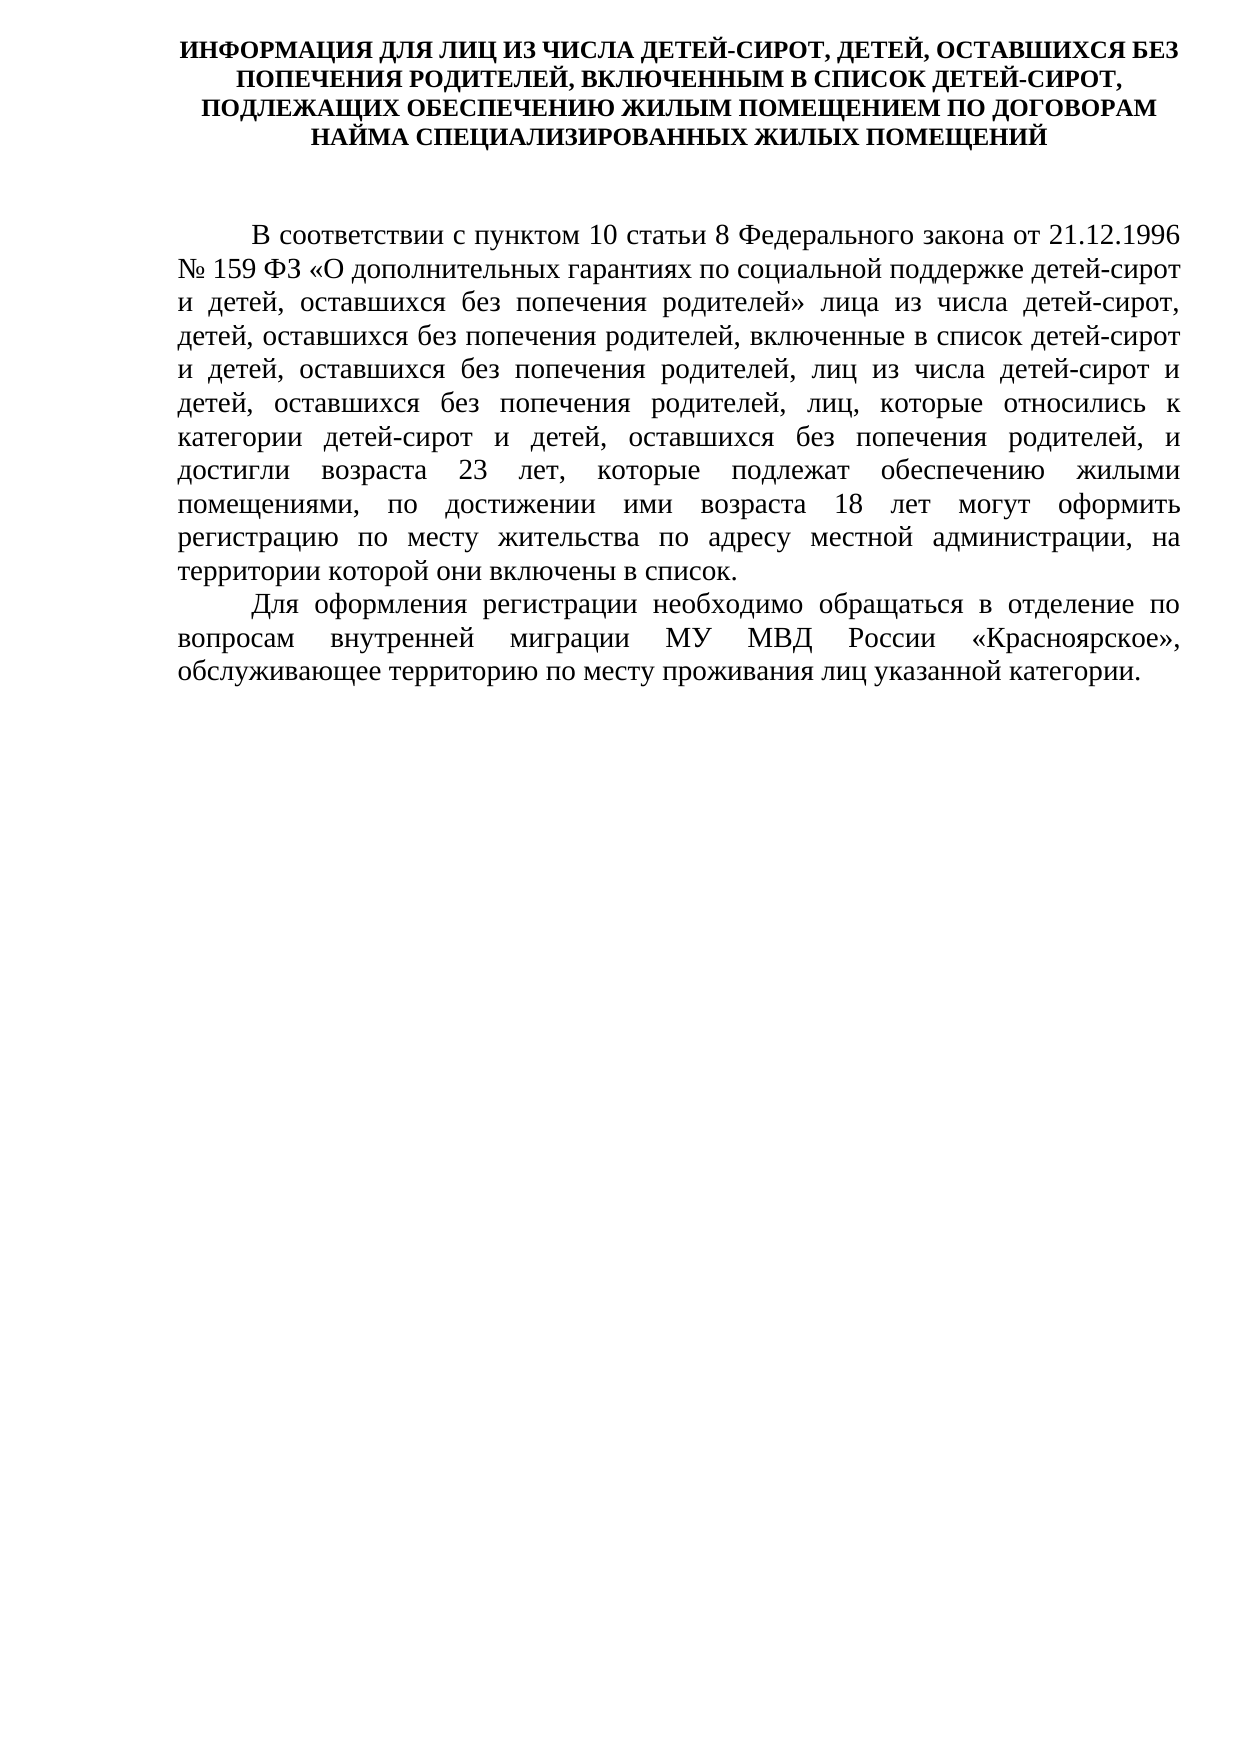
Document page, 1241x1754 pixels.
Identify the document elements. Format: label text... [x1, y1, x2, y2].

text В соответствии с пунктом 10 статьи 8 Федерального закона от 21.12.1996 № 159 ФЗ «О дополнительных гарантиях по социальной поддержке детей-сирот и детей, оставшихся без попечения родителей» лица из числа детей-сирот, детей, оставшихся без попечения родителей, включенные в список детей-сирот и детей, оставшихся без попечения родителей, лиц из числа детей-сирот и детей, оставшихся без попечения родителей, лиц, которые относились к категории детей-сирот и детей, оставшихся без попечения родителей, и достигли возраста 23 лет, которые подлежат обеспечению жилыми помещениями, по достижении ими возраста 18 лет могут оформить регистрацию по месту жительства по адресу местной администрации, на территории которой они включены в список. [177, 217, 1181, 586]
text ИНФОРМАЦИЯ ДЛЯ ЛИЦ ИЗ ЧИСЛА ДЕТЕЙ-СИРОТ, ДЕТЕЙ, ОСТАВШИХСЯ БЕЗ ПОПЕЧЕНИЯ РОДИТЕЛЕЙ, ВКЛЮЧЕННЫМ В СПИСОК ДЕТЕЙ-СИРОТ, ПОДЛЕЖАЩИХ ОБЕСПЕЧЕНИЮ ЖИЛЫМ ПОМЕЩЕНИЕМ ПО ДОГОВОРАМ НАЙМА СПЕЦИАЛИЗИРОВАННЫХ ЖИЛЫХ ПОМЕЩЕНИЙ [177, 35, 1181, 150]
text Для оформления регистрации необходимо обращаться в отделение по вопросам внутренней миграции МУ МВД России «Красноярское», обслуживающее территорию по месту проживания лиц указанной категории. [177, 586, 1181, 687]
